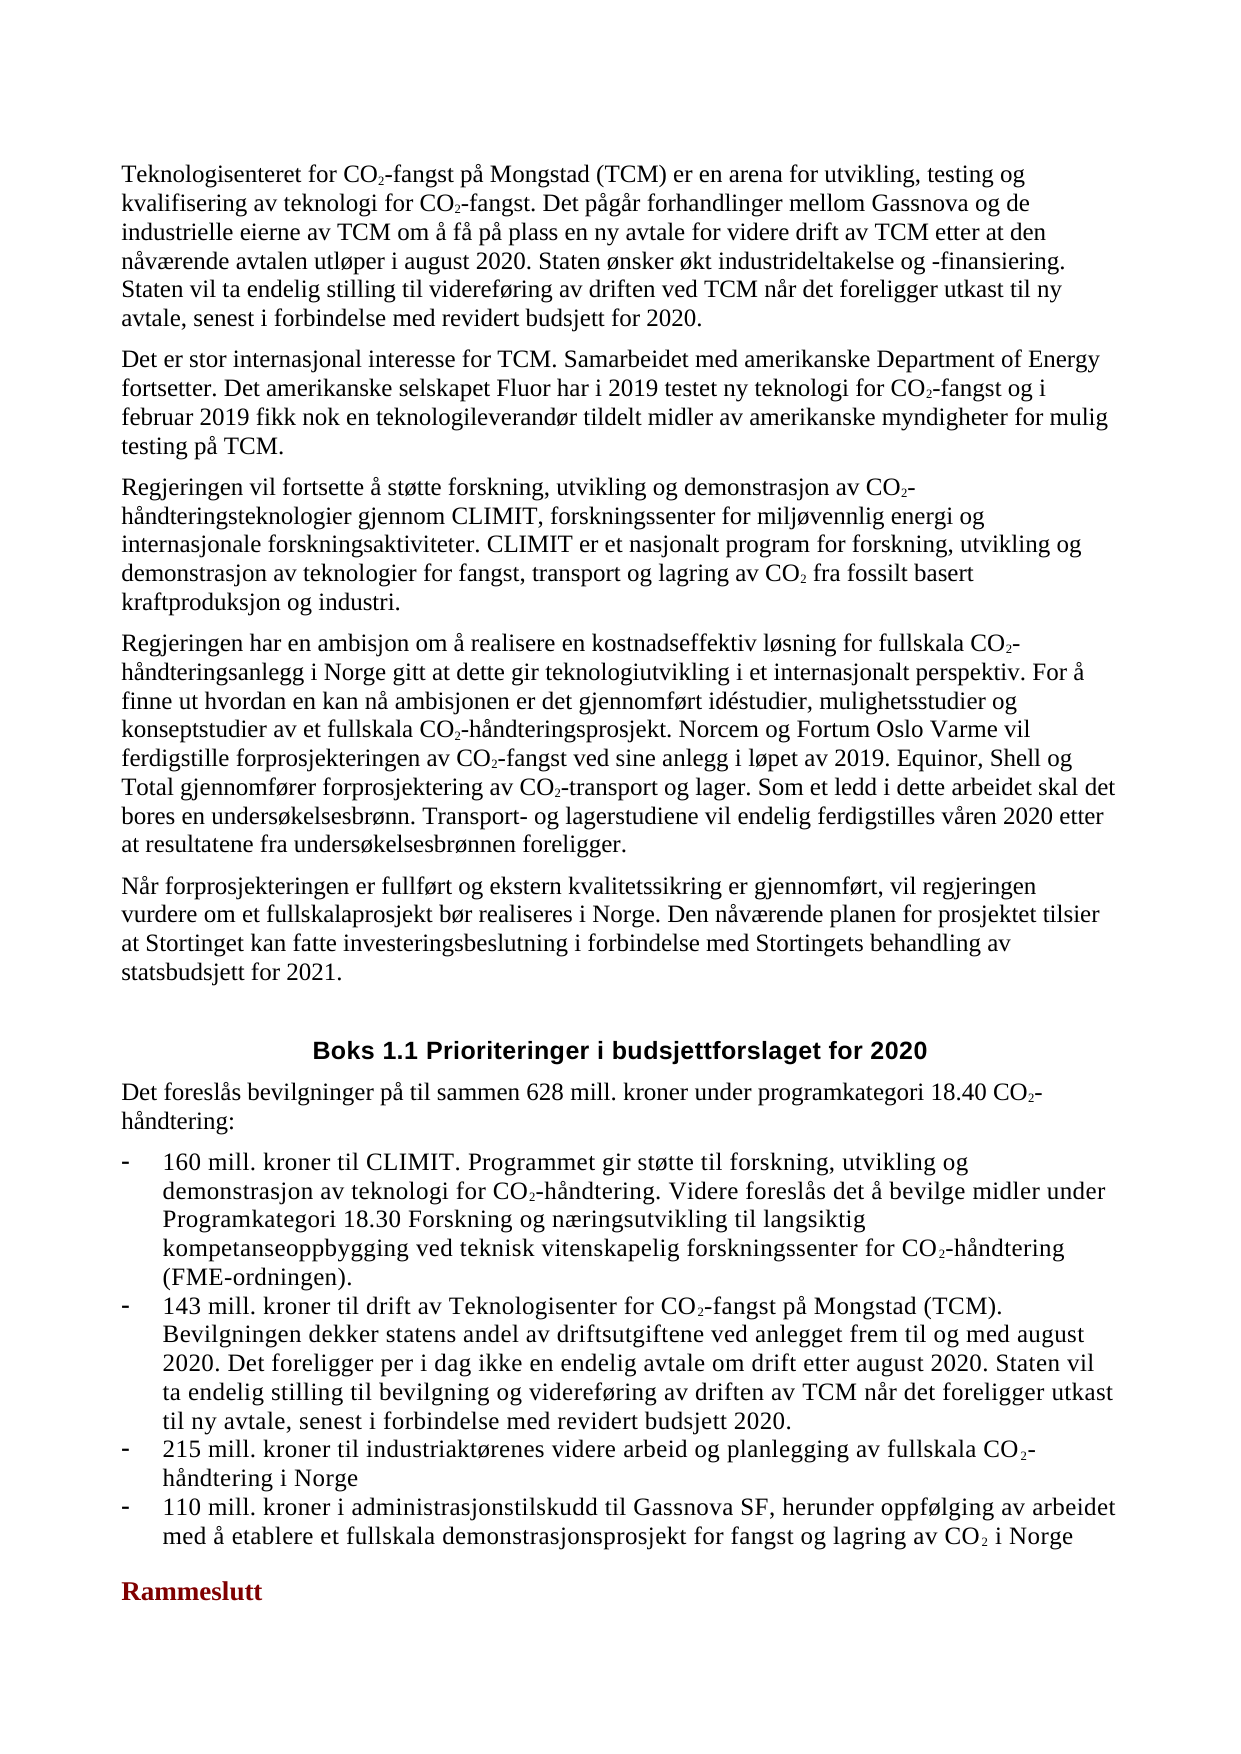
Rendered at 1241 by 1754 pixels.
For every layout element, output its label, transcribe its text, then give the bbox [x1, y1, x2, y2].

list 215 mill. kroner til industriaktørenes videre arbeid og planlegging av fullskala CO2-håndtering i Norge [121, 1434, 1119, 1492]
text Det er stor internasjonal interesse for TCM. Samarbeidet med amerikanske Department of Energy fortsetter. Det amerikanske selskapet Fluor har i 2019 testet ny teknologi for CO2-fangst og i februar 2019 fikk nok en teknologileverandør tildelt midler av amerikanske myndigheter for mulig testing på TCM. [121, 344, 1119, 459]
text Det foreslås bevilgninger på til sammen 628 mill. kroner under programkategori 18.40 CO2-håndtering: [121, 1077, 1119, 1134]
text Regjeringen vil fortsette å støtte forskning, utvikling og demonstrasjon av CO2-håndteringsteknologier gjennom CLIMIT, forskningssenter for miljøvennlig energi og internasjonale forskningsaktiviteter. CLIMIT er et nasjonalt program for forskning, utvikling og demonstrasjon av teknologier for fangst, transport og lagring av CO2 fra fossilt basert kraftproduksjon og industri. [121, 472, 1119, 616]
list 110 mill. kroner i administrasjonstilskudd til Gassnova SF, herunder oppfølging av arbeidet med å etablere et fullskala demonstrasjonsprosjekt for fangst og lagring av CO2 i Norge [121, 1492, 1119, 1549]
text Når forprosjekteringen er fullført og ekstern kvalitetssikring er gjennomført, vil regjeringen vurdere om et fullskalaprosjekt bør realiseres i Norge. Den nåværende planen for prosjektet tilsier at Stortinget kan fatte investeringsbeslutning i forbindelse med Stortingets behandling av statsbudsjett for 2021. [121, 871, 1119, 986]
text Prioriteringer i budsjettforslaget for 2020 [121, 1036, 1119, 1064]
text Rammeslutt [121, 1574, 1119, 1606]
text Regjeringen har en ambisjon om å realisere en kostnadseffektiv løsning for fullskala CO2-håndteringsanlegg i Norge gitt at dette gir teknologiutvikling i et internasjonalt perspektiv. For å finne ut hvordan en kan nå ambisjonen er det gjennomført idéstudier, mulighetsstudier og konseptstudier av et fullskala CO2-håndteringsprosjekt. Norcem og Fortum Oslo Varme vil ferdigstille forprosjekteringen av CO2-fangst ved sine anlegg i løpet av 2019. Equinor, Shell og Total gjennomfører forprosjektering av CO2-transport og lager. Som et ledd i dette arbeidet skal det bores en undersøkelsesbrønn. Transport- og lagerstudiene vil endelig ferdigstilles våren 2020 etter at resultatene fra undersøkelsesbrønnen foreligger. [121, 628, 1119, 858]
list 160 mill. kroner til CLIMIT. Programmet gir støtte til forskning, utvikling og demonstrasjon av teknologi for CO2-håndtering. Videre foreslås det å bevilge midler under Programkategori 18.30 Forskning og næringsutvikling til langsiktig kompetanseoppbygging ved teknisk vitenskapelig forskningssenter for CO2-håndtering (FME-ordningen). [121, 1147, 1119, 1291]
text Teknologisenteret for CO2-fangst på Mongstad (TCM) er en arena for utvikling, testing og kvalifisering av teknologi for CO2-fangst. Det pågår forhandlinger mellom Gassnova og de industrielle eierne av TCM om å få på plass en ny avtale for videre drift av TCM etter at den nåværende avtalen utløper i august 2020. Staten ønsker økt industrideltakelse og -finansiering. Staten vil ta endelig stilling til videreføring av driften ved TCM når det foreligger utkast til ny avtale, senest i forbindelse med revidert budsjett for 2020. [121, 159, 1119, 332]
list 143 mill. kroner til drift av Teknologisenter for CO2-fangst på Mongstad (TCM). Bevilgningen dekker statens andel av driftsutgiftene ved anlegget frem til og med august 2020. Det foreligger per i dag ikke en endelig avtale om drift etter august 2020. Staten vil ta endelig stilling til bevilgning og videreføring av driften av TCM når det foreligger utkast til ny avtale, senest i forbindelse med revidert budsjett 2020. [121, 1291, 1119, 1434]
